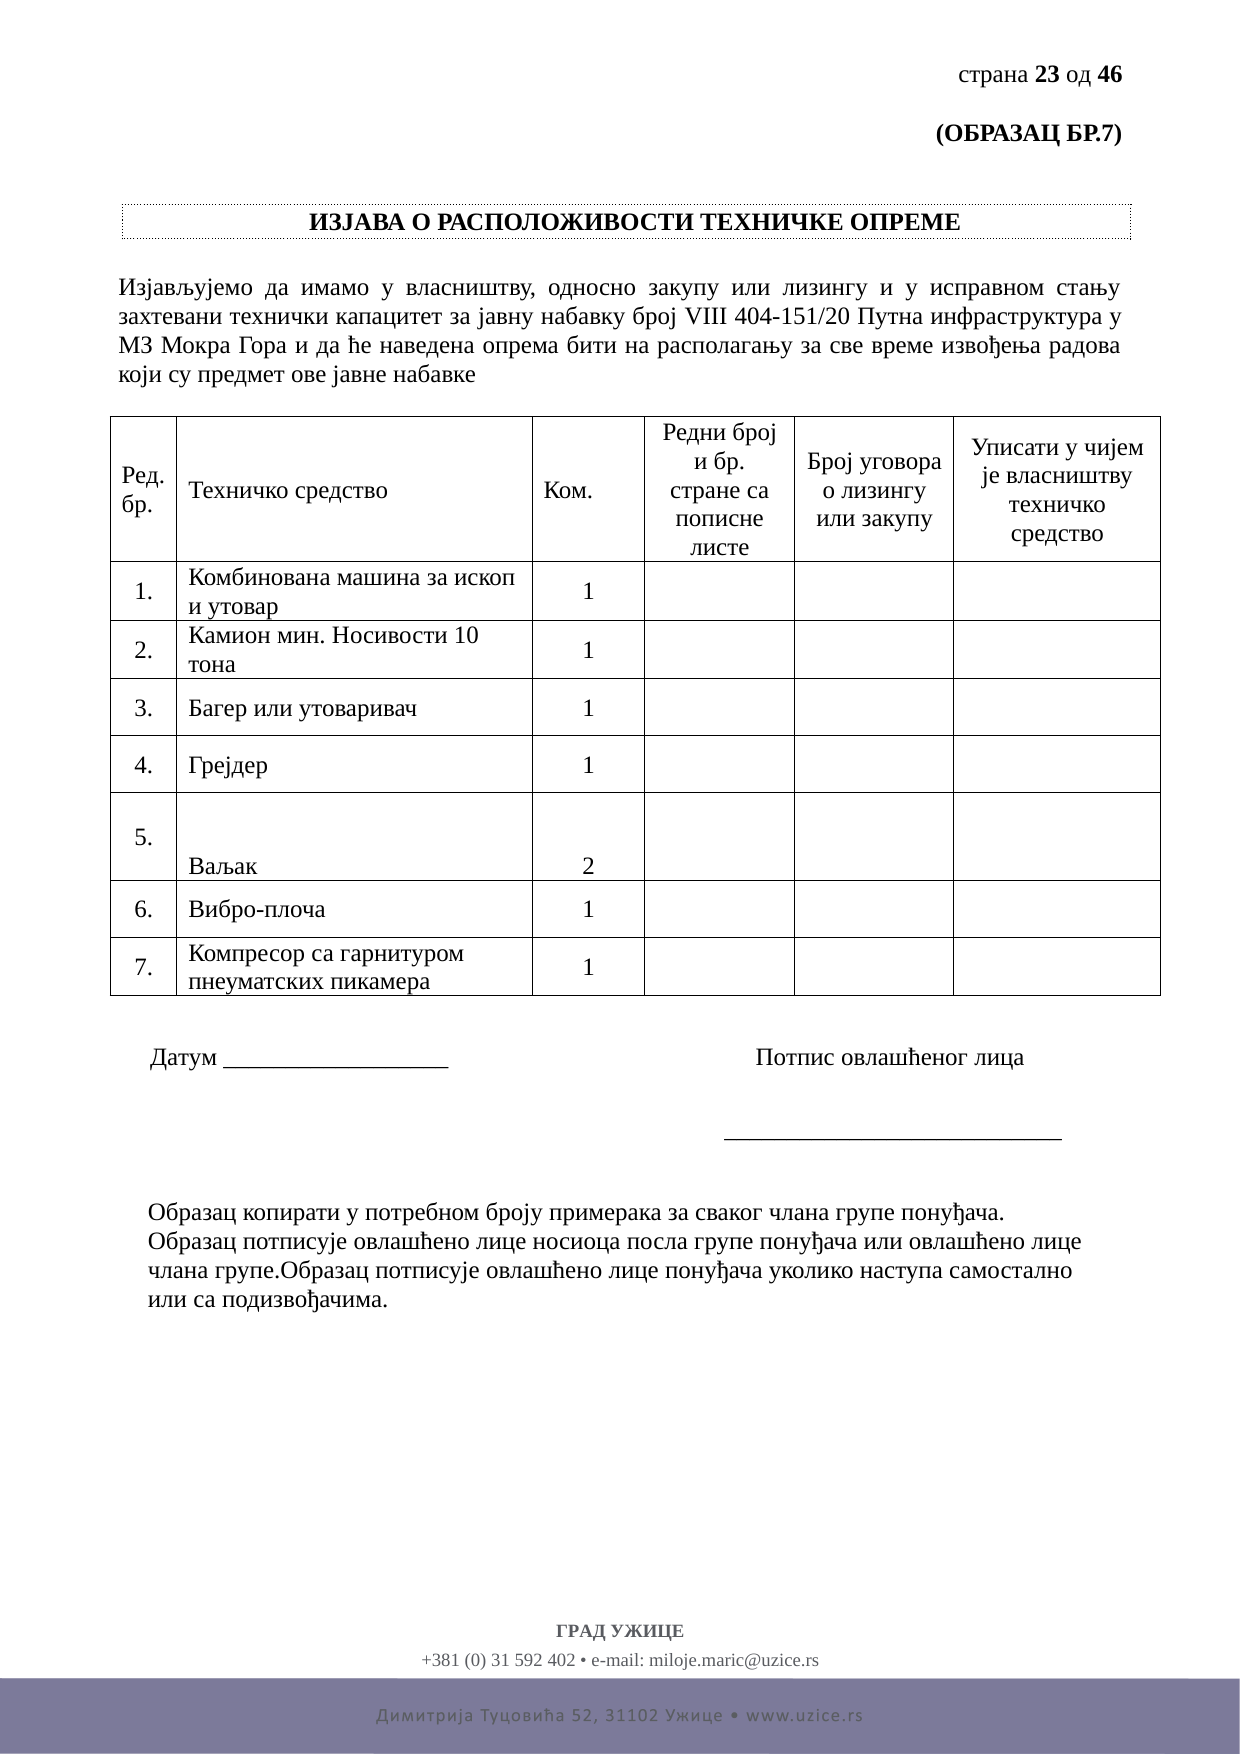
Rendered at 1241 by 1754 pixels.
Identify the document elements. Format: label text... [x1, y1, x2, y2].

table_cell [954, 938, 1160, 995]
table_cell 6. [111, 881, 176, 937]
table_cell Компресор са гарнитуром пнеуматских пикамера [177, 938, 532, 995]
table_cell [954, 621, 1160, 678]
table_cell [795, 793, 953, 879]
table_cell 1 [533, 736, 644, 792]
table_cell [954, 881, 1160, 937]
table_header Уписати у чијем је власништву техничко средство [954, 417, 1160, 561]
table_cell [645, 793, 794, 879]
table_cell 7. [111, 938, 176, 995]
table_header Ком. [533, 417, 644, 561]
table_cell Багер или утоваривач [177, 679, 532, 735]
text Образац потписује овлашћено лице носиоца посла групе понуђача или овлашћено лице члана групе.Образац потписује овлашћено лице понуђача уколико наступа самостално или са подизвођачима. [148, 1226, 1113, 1312]
table_cell Грејдер [177, 736, 532, 792]
table_cell [645, 736, 794, 792]
table_cell [795, 621, 953, 678]
table_header Редни број и бр. стране са пописне листе [645, 417, 794, 561]
text (ОБРАЗАЦ БР.7) [148, 118, 1122, 147]
table_cell [795, 679, 953, 735]
table_cell [645, 938, 794, 995]
table_cell [954, 736, 1160, 792]
table_cell Вибро-плоча [177, 881, 532, 937]
table_cell 1 [533, 621, 644, 678]
text Образац копирати у потребном броју примерака за сваког члана групе понуђача. [148, 1197, 1113, 1226]
table_cell [645, 679, 794, 735]
table_cell 1. [111, 562, 176, 619]
text Изјављујемо да имамо у власништву, односно закупу или лизингу и у исправном стању захтевани технички капацитет за јавну набавку број VIII 404-151/20 Путна инфраструктура у МЗ Мокра Гора и да ће наведена опрема бити на располагању за све време извођења радова који су предмет ове јавне набавке [118, 272, 1122, 387]
table_cell 1 [533, 881, 644, 937]
picture [0, 1677, 1240, 1754]
table_cell Ваљак [177, 793, 532, 879]
table_cell 2. [111, 621, 176, 678]
table_cell [645, 621, 794, 678]
table_header Техничко средство [177, 417, 532, 561]
table_cell 1 [533, 679, 644, 735]
table_cell 5. [111, 793, 176, 879]
table_cell 1 [533, 938, 644, 995]
table_cell [795, 562, 953, 619]
table_cell [954, 562, 1160, 619]
table_cell 1 [533, 562, 644, 619]
table_cell [795, 938, 953, 995]
table_cell [795, 881, 953, 937]
text ИЗЈАВА О РАСПОЛОЖИВОСТИ ТЕХНИЧКЕ ОПРЕМЕ [122, 204, 1131, 239]
table_cell [645, 881, 794, 937]
table_cell [795, 736, 953, 792]
table_cell [645, 562, 794, 619]
table_cell Комбинована машина за ископ и утовар [177, 562, 532, 619]
table_cell Камион мин. Носивости 10 тона [177, 621, 532, 678]
table_header Број уговора о лизингу или закупу [795, 417, 953, 561]
table_cell 2 [533, 793, 644, 879]
table_cell 3. [111, 679, 176, 735]
table_cell [954, 793, 1160, 879]
table_cell [954, 679, 1160, 735]
table_cell 4. [111, 736, 176, 792]
table_header Ред. бр. [111, 417, 176, 561]
